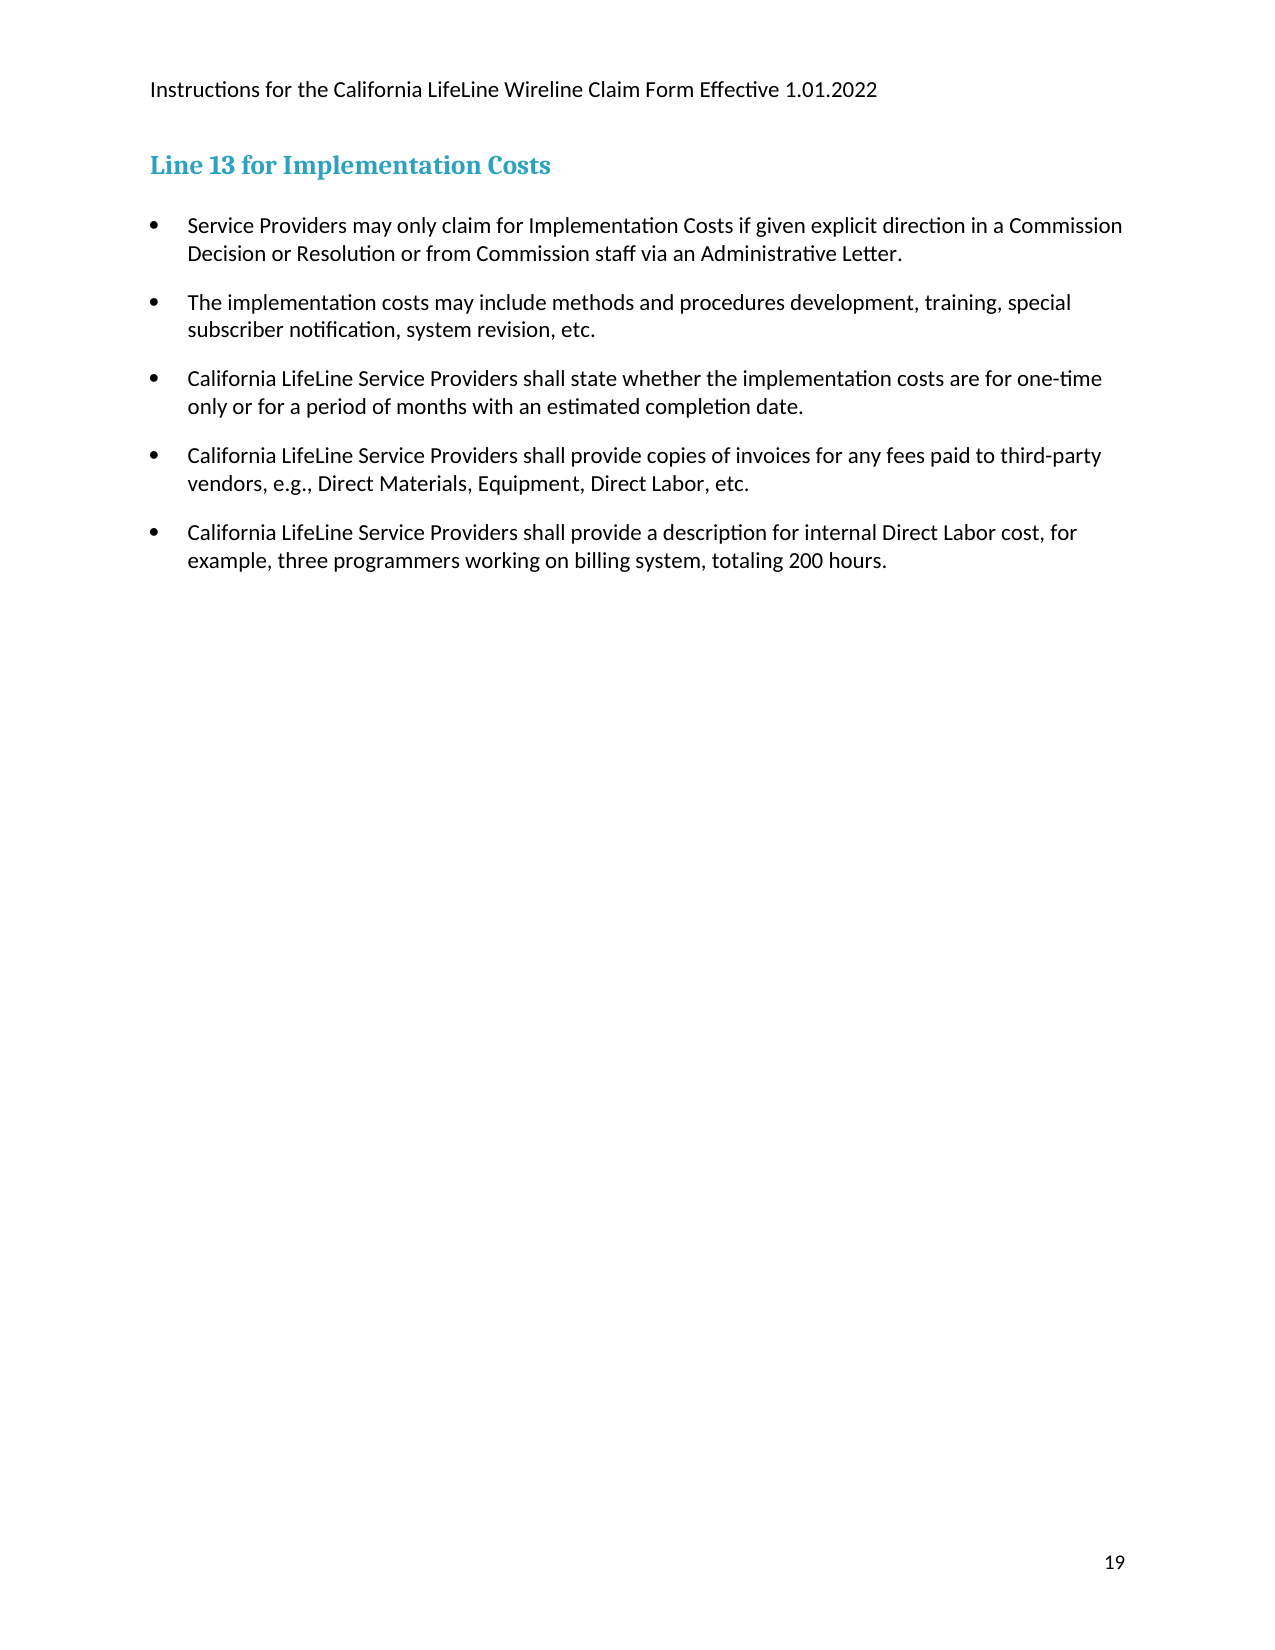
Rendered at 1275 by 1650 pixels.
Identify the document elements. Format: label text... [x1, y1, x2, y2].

list California LifeLine Service Providers shall provide copies of invoices for any fees paid to third-party vendors, e.g., Direct Materials, Equipment, Direct Labor, etc. [150, 441, 1125, 497]
list California LifeLine Service Providers shall provide a description for internal Direct Labor cost, for example, three programmers working on billing system, totaling 200 hours. [150, 518, 1125, 574]
list Service Providers may only claim for Implementation Costs if given explicit direction in a Commission Decision or Resolution or from Commission staff via an Administrative Letter. [150, 211, 1125, 267]
list California LifeLine Service Providers shall state whether the implementation costs are for one-time only or for a period of months with an estimated completion date. [150, 364, 1125, 421]
list The implementation costs may include methods and procedures development, training, special subscriber notification, system revision, etc. [150, 288, 1125, 344]
subtitle Line 13 for Implementation Costs [150, 150, 1125, 181]
